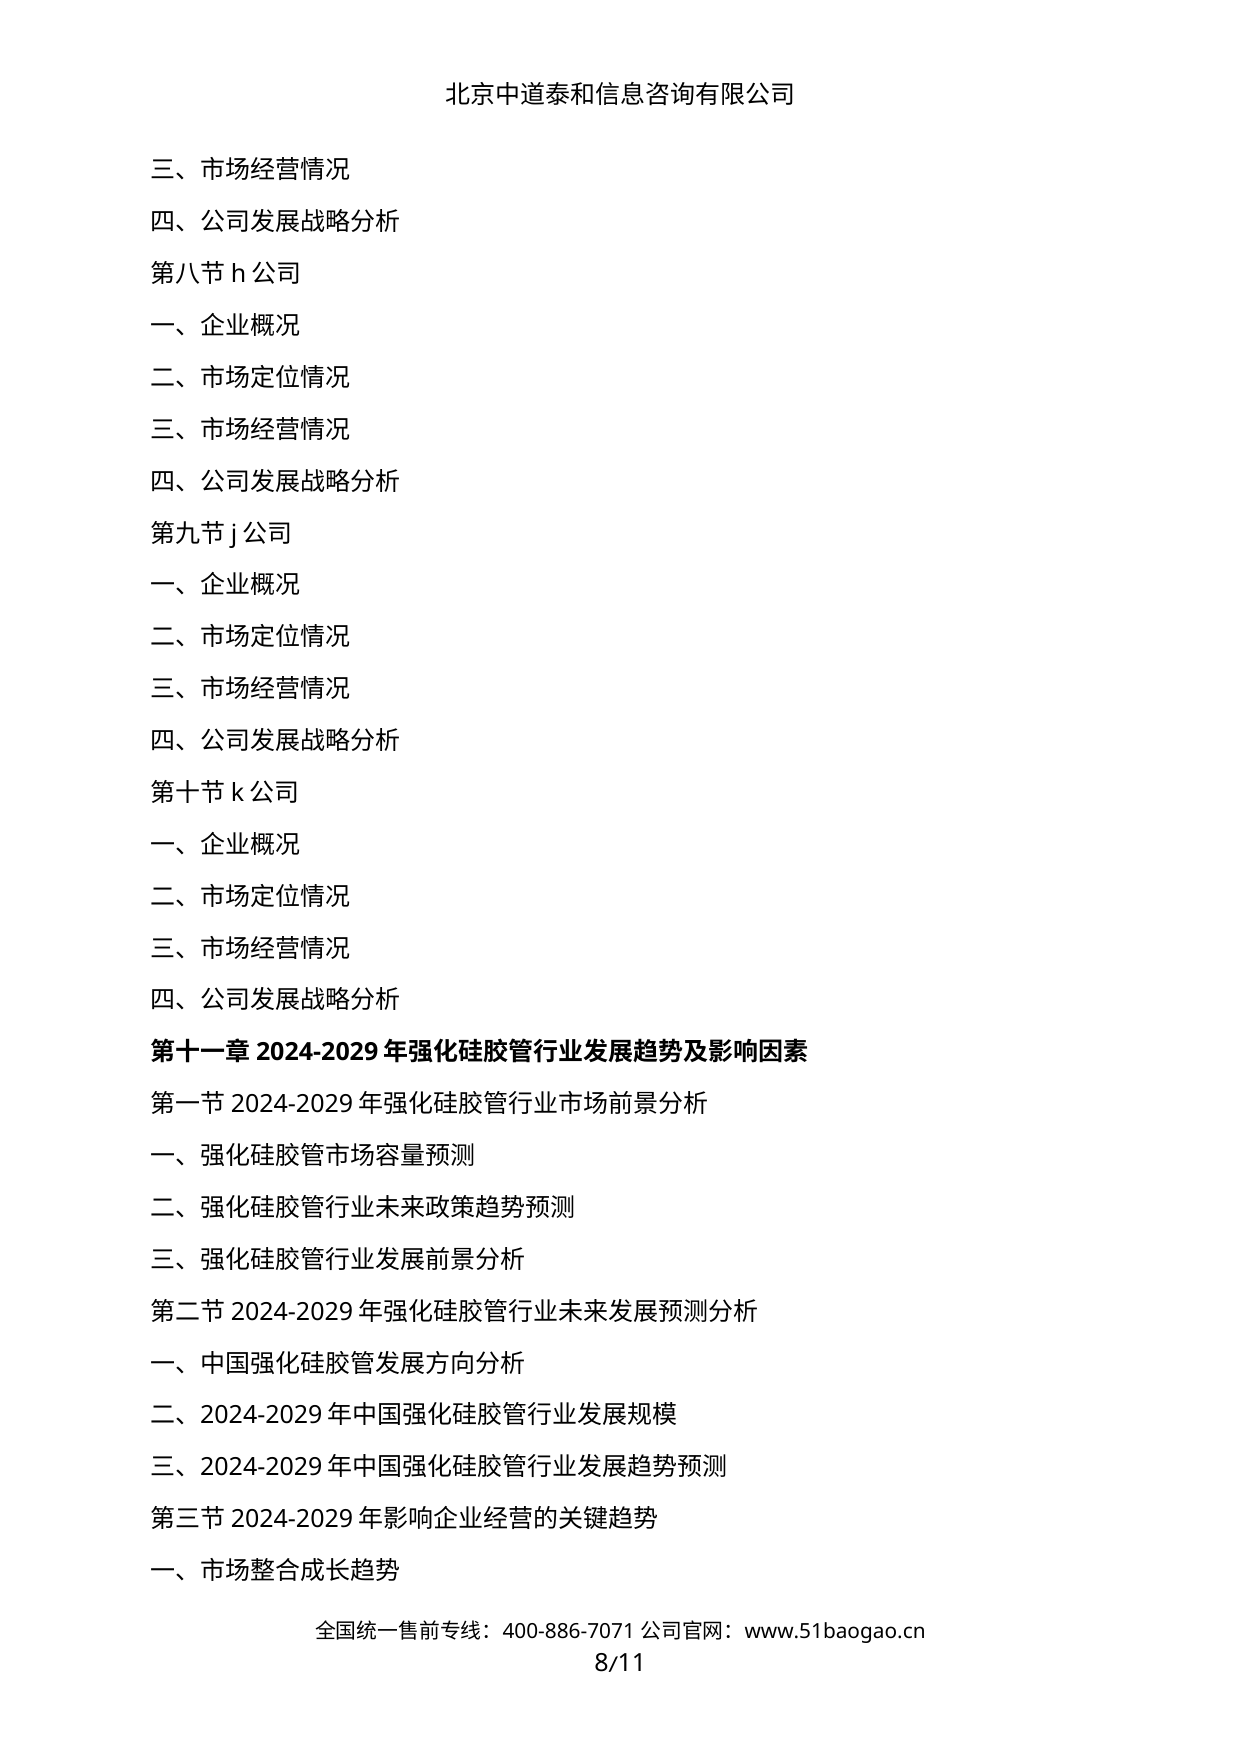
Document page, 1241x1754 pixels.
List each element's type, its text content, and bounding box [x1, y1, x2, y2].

text 二、2024-2029年中国强化硅胶管行业发展规模 [150, 1395, 1090, 1431]
text 四、公司发展战略分析 [150, 461, 1090, 497]
text 一、企业概况 [150, 306, 1090, 342]
text 三、2024-2029年中国强化硅胶管行业发展趋势预测 [150, 1447, 1090, 1483]
text 三、市场经营情况 [150, 150, 1090, 186]
text 三、强化硅胶管行业发展前景分析 [150, 1239, 1090, 1276]
text 第二节 2024-2029年强化硅胶管行业未来发展预测分析 [150, 1291, 1090, 1327]
text 二、市场定位情况 [150, 617, 1090, 653]
text 三、市场经营情况 [150, 928, 1090, 964]
text 一、市场整合成长趋势 [150, 1551, 1090, 1587]
text 第一节 2024-2029年强化硅胶管行业市场前景分析 [150, 1084, 1090, 1120]
text 一、强化硅胶管市场容量预测 [150, 1136, 1090, 1172]
text 第十节 k公司 [150, 772, 1090, 809]
text 第三节 2024-2029年影响企业经营的关键趋势 [150, 1499, 1090, 1535]
text 一、企业概况 [150, 824, 1090, 861]
text 一、企业概况 [150, 565, 1090, 601]
text 二、市场定位情况 [150, 357, 1090, 394]
text 第八节 h公司 [150, 254, 1090, 290]
text 四、公司发展战略分析 [150, 721, 1090, 757]
text 一、中国强化硅胶管发展方向分析 [150, 1343, 1090, 1379]
text 二、强化硅胶管行业未来政策趋势预测 [150, 1187, 1090, 1224]
text 四、公司发展战略分析 [150, 980, 1090, 1016]
text 三、市场经营情况 [150, 669, 1090, 705]
text 第十一章 2024-2029年强化硅胶管行业发展趋势及影响因素 [150, 1032, 1090, 1068]
text 第九节 j公司 [150, 513, 1090, 549]
text 四、公司发展战略分析 [150, 202, 1090, 238]
text 二、市场定位情况 [150, 876, 1090, 912]
text 三、市场经营情况 [150, 409, 1090, 446]
